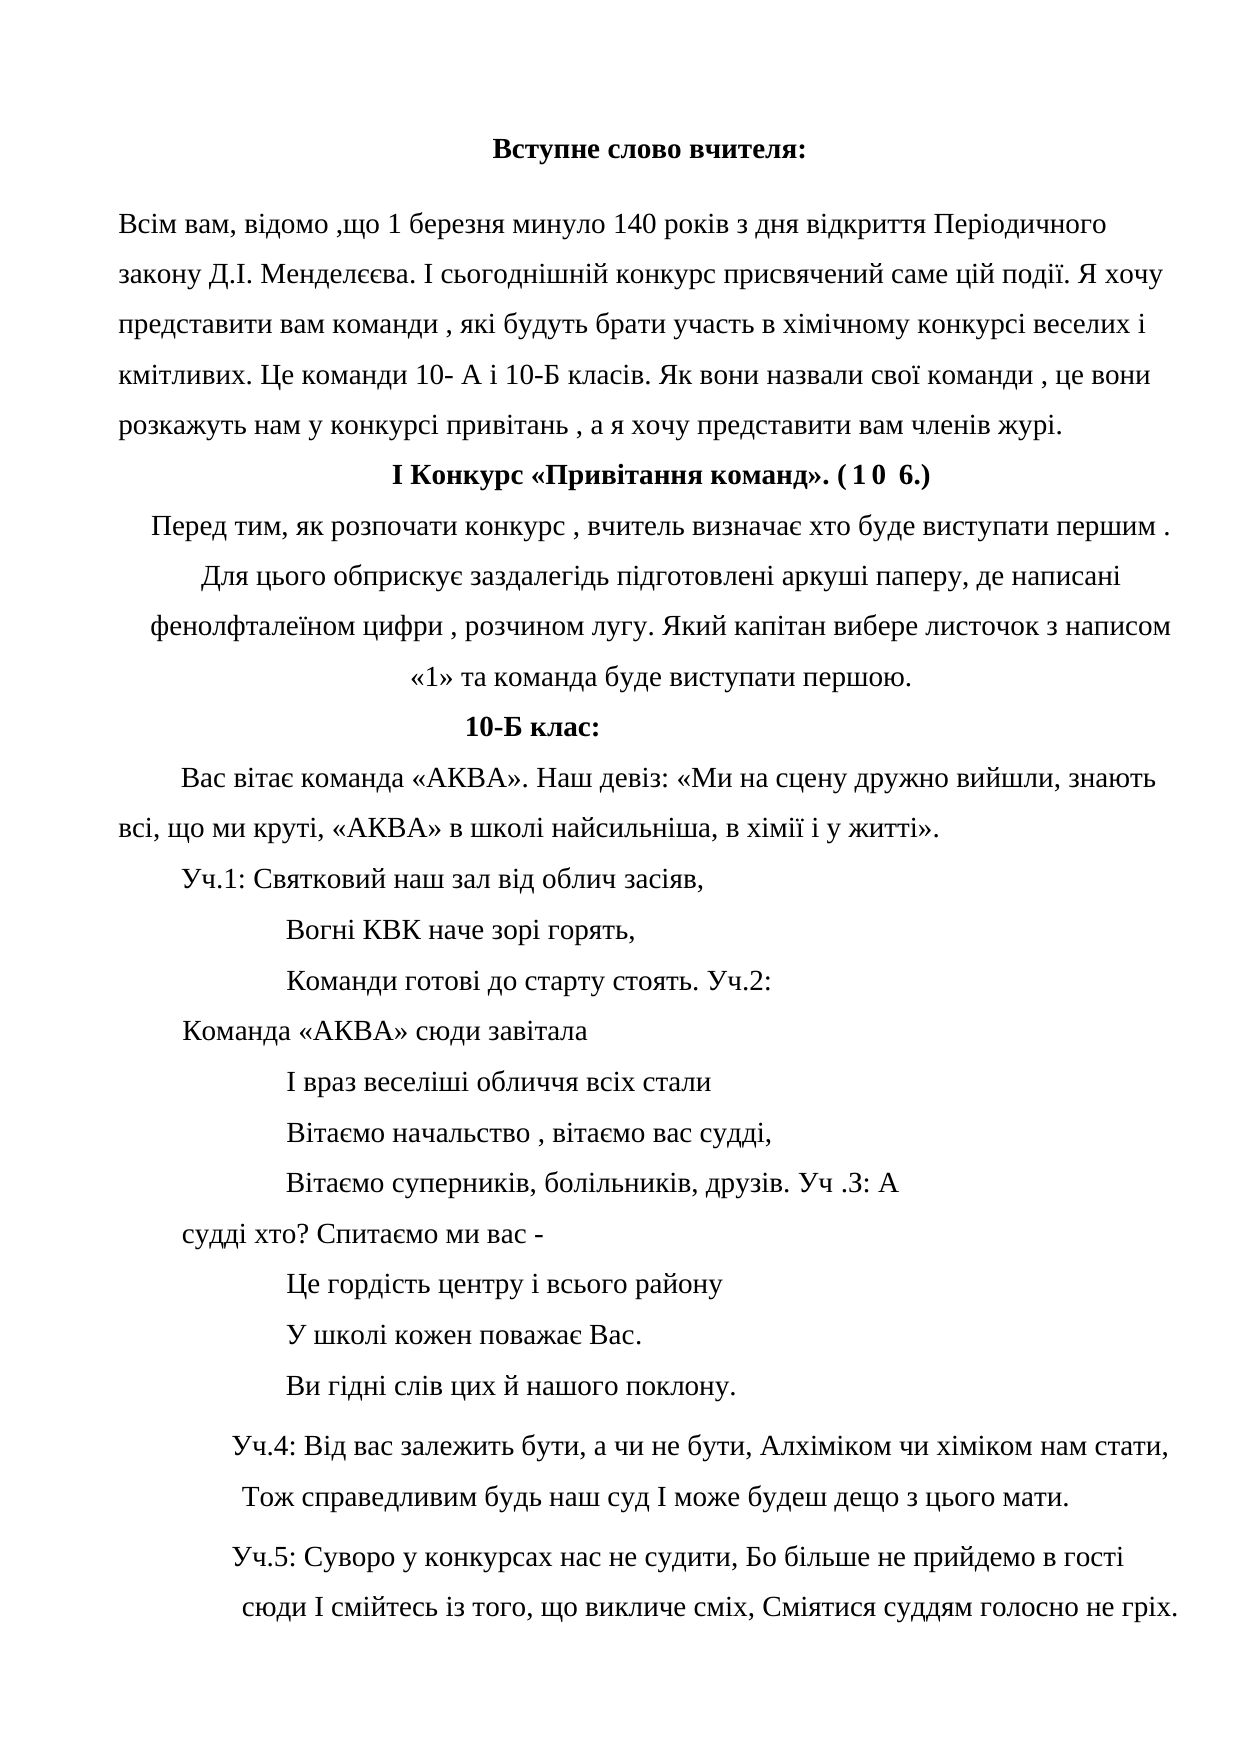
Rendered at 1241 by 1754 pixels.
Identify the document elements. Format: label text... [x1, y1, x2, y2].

text І Конкурс «Привітання команд». (10 6.) [141, 457, 1181, 491]
text У школі кожен поважає Вас. [286, 1317, 1181, 1351]
text Уч.5: Суворо у конкурсах нас не судити, Бо більше не прийдемо в гості сюди І смійтесь із того, що викличе сміх, Сміятися суддям голосно не гріх. [231, 1539, 1181, 1623]
text Вогні КВК наче зорі горять, [286, 912, 1181, 945]
text Вступне слово вчителя: [118, 131, 1181, 166]
text Вас вітає команда «АКВА». Наш девіз: «Ми на сцену дружно вийшли, знають всі, що ми круті, «АКВА» в школі найсильніша, в хімії і у житті». [118, 760, 1181, 844]
text Уч.4: Від вас залежить бути, а чи не бути, Алхіміком чи хіміком нам стати, Тож справедливим будь наш суд І може будеш дещо з цього мати. [231, 1428, 1181, 1512]
text Вітаємо начальство , вітаємо вас судді, [286, 1115, 1181, 1149]
text 10-Б клас: [464, 709, 1181, 743]
text І враз веселіші обличчя всіх стали [286, 1064, 1181, 1097]
text Вітаємо суперників, болільників, друзів. Уч .З: А судді хто? Спитаємо ми вас - [182, 1165, 947, 1249]
text Команди готові до старту стоять. Уч.2: Команда «АКВА» сюди завітала [182, 963, 869, 1046]
text Це гордість центру і всього району [286, 1267, 1181, 1300]
text Уч.1: Святковий наш зал від облич засіяв, [181, 861, 1181, 894]
text Всім вам, відомо ,що 1 березня минуло 140 років з дня відкриття Періодичного закону Д.І. Менделєєва. І сьогоднішній конкурс присвячений саме цій події. Я хочу представити вам команди , які будуть брати участь в хімічному конкурсі веселих і кмітливих. Це команди 10- А і 10-Б класів. Як вони назвали свої команди , це вони розкажуть нам у конкурсі привітань , а я хочу представити вам членів журі. [118, 206, 1181, 441]
text Ви гідні слів цих й нашого поклону. [286, 1368, 1181, 1402]
text Перед тим, як розпочати конкурс , вчитель визначає хто буде виступати першим . Для цього обприскує заздалегідь підготовлені аркуші паперу, де написані фенолфталеїном цифри , розчином лугу. Який капітан вибере листочок з написом «1» та команда буде виступати першою. [141, 508, 1181, 692]
